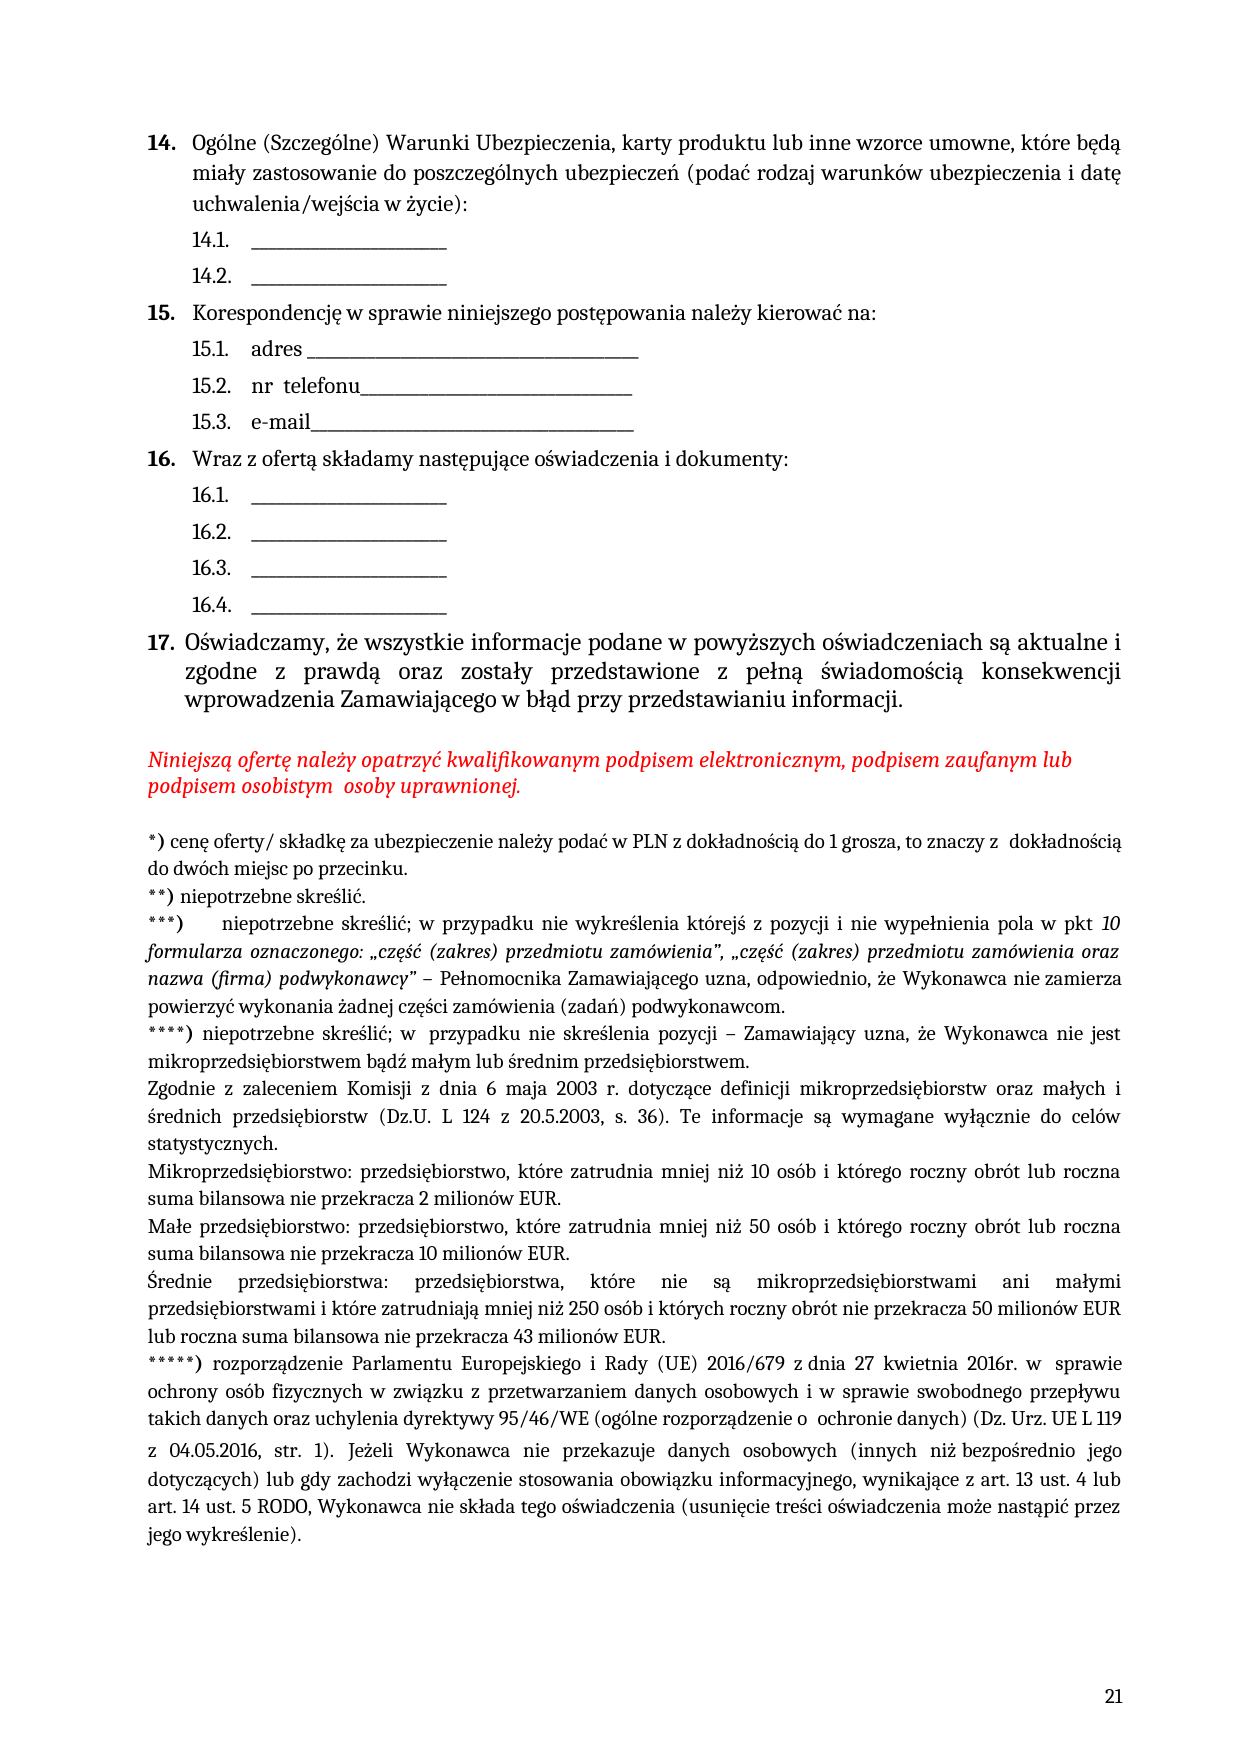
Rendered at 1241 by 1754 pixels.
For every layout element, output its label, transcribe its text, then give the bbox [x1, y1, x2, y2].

list nr telefonu________________________________ [192, 373, 1122, 399]
text Zgodnie z zaleceniem Komisji z dnia 6 maja 2003 r. dotyczące definicji mikroprzedsiębiorstw oraz małych i średnich przedsiębiorstw (Dz.U. L 124 z 20.5.2003, s. 36). Te informacje są wymagane wyłącznie do celów statystycznych. [148, 1077, 1122, 1156]
list Korespondencję w sprawie niniejszego postępowania należy kierować na: [148, 300, 1122, 326]
list _______________________ [192, 227, 1122, 253]
list Wraz z ofertą składamy następujące oświadczenia i dokumenty: [148, 446, 1122, 472]
list _______________________ [192, 591, 1122, 618]
list _______________________ [192, 518, 1122, 545]
text **) niepotrzebne skreślić. [148, 884, 1122, 908]
list Oświadczamy, że wszystkie informacje podane w powyższych oświadczeniach są aktualne i zgodne z prawdą oraz zostały przedstawione z pełną świadomością konsekwencji wprowadzenia Zamawiającego w błąd przy przedstawianiu informacji. [148, 628, 1122, 714]
text ****) niepotrzebne skreślić; w przypadku nie skreślenia pozycji – Zamawiający uzna, że Wykonawca nie jest mikroprzedsiębiorstwem bądź małym lub średnim przedsiębiorstwem. [148, 1022, 1122, 1073]
text Średnie przedsiębiorstwa: przedsiębiorstwa, które nie są mikroprzedsiębiorstwami ani małymi przedsiębiorstwami i które zatrudniają mniej niż 250 osób i których roczny obrót nie przekracza 50 milionów EUR lub roczna suma bilansowa nie przekracza 43 milionów EUR. [148, 1269, 1122, 1348]
text *) cenę oferty/ składkę za ubezpieczenie należy podać w PLN z dokładnością do 1 grosza, to znaczy z dokładnością do dwóch miejsc po przecinku. [148, 829, 1122, 881]
text Małe przedsiębiorstwo: przedsiębiorstwo, które zatrudnia mniej niż 50 osób i którego roczny obrót lub roczna suma bilansowa nie przekracza 10 milionów EUR. [148, 1214, 1122, 1266]
list Ogólne (Szczególne) Warunki Ubezpieczenia, karty produktu lub inne wzorce umowne, które będą miały zastosowanie do poszczególnych ubezpieczeń (podać rodzaj warunków ubezpieczenia i datę uchwalenia/wejścia w życie): [148, 130, 1122, 217]
list _______________________ [192, 263, 1122, 289]
list adres _______________________________________ [192, 336, 1122, 362]
list _______________________ [192, 482, 1122, 508]
text Niniejszą ofertę należy opatrzyć kwalifikowanym podpisem elektronicznym, podpisem zaufanym lub podpisem osobistym osoby uprawnionej. [148, 747, 1122, 799]
text *****) rozporządzenie Parlamentu Europejskiego i Rady (UE) 2016/679 z dnia 27 kwietnia 2016r. w sprawie ochrony osób fizycznych w związku z przetwarzaniem danych osobowych i w sprawie swobodnego przepływu takich danych oraz uchylenia dyrektywy 95/46/WE (ogólne rozporządzenie o ochronie danych) (Dz. Urz. UE L 119 z 04.05.2016, str. 1). Jeżeli Wykonawca nie przekazuje danych osobowych (innych niż bezpośrednio jego dotyczących) lub gdy zachodzi wyłączenie stosowania obowiązku informacyjnego, wynikające z art. 13 ust. 4 lub art. 14 ust. 5 RODO, Wykonawca nie składa tego oświadczenia (usunięcie treści oświadczenia może nastąpić przez jego wykreślenie). [148, 1352, 1122, 1547]
text ***) niepotrzebne skreślić; w przypadku nie wykreślenia którejś z pozycji i nie wypełnienia pola w pkt 10 formularza oznaczonego: „część (zakres) przedmiotu zamówienia”, „część (zakres) przedmiotu zamówienia oraz nazwa (firma) podwykonawcy” – Pełnomocnika Zamawiającego uzna, odpowiednio, że Wykonawca nie zamierza powierzyć wykonania żadnej części zamówienia (zadań) podwykonawcom. [148, 912, 1122, 1018]
text Mikroprzedsiębiorstwo: przedsiębiorstwo, które zatrudnia mniej niż 10 osób i którego roczny obrót lub roczna suma bilansowa nie przekracza 2 milionów EUR. [148, 1159, 1122, 1211]
list _______________________ [192, 555, 1122, 581]
list e-mail______________________________________ [192, 409, 1122, 435]
